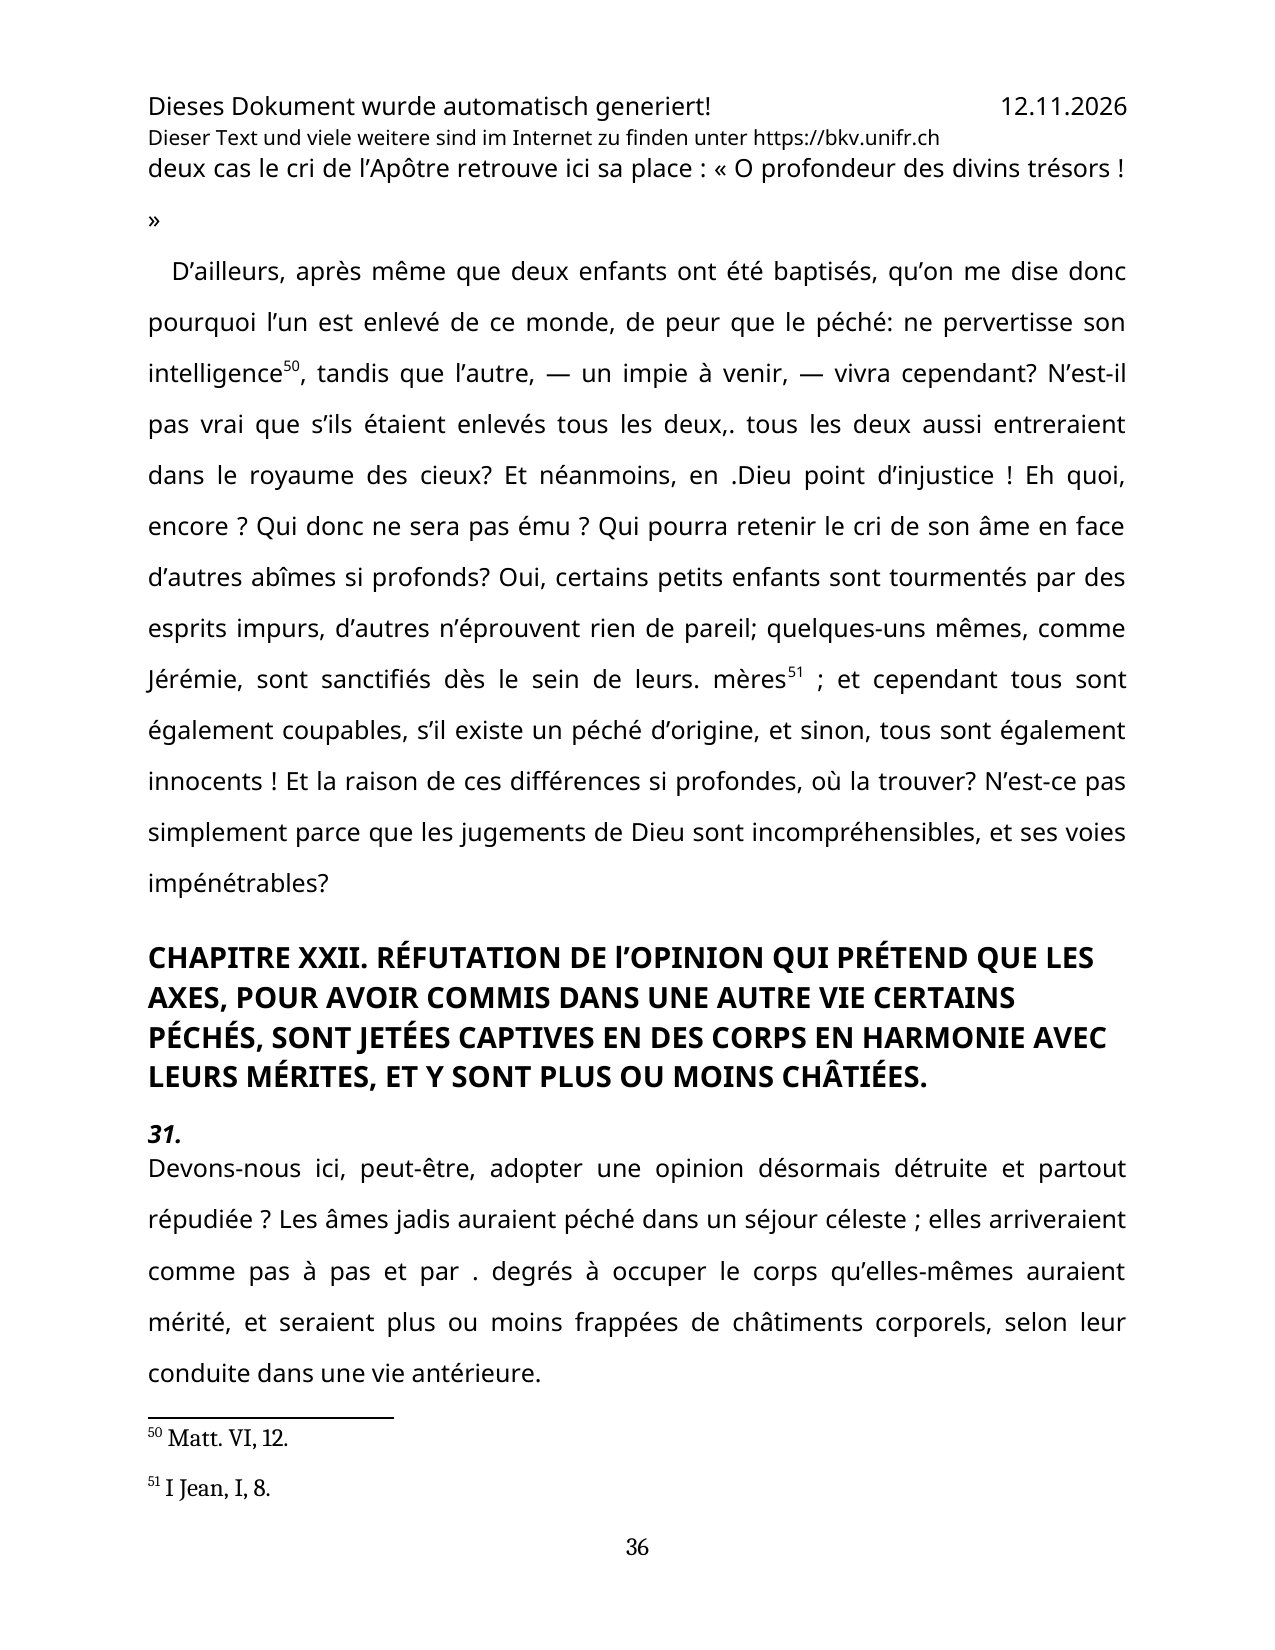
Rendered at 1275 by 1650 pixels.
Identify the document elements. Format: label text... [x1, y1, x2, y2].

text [148, 151, 1127, 236]
subtitle CHAPITRE XXII. RÉFUTATION DE l’OPINION QUI PRÉTEND QUE LES AXES, POUR AVOIR COMMIS DANS UNE AUTRE VIE CERTAINS PÉCHÉS, SONT JETÉES CAPTIVES EN DES CORPS EN HARMONIE AVEC LEURS MÉRITES, ET Y SONT PLUS OU MOINS CHÂTIÉES. [148, 937, 1127, 1096]
text Devons-nous ici, peut-être, adopter une opinion désormais détruite et partout répudiée ? Les âmes jadis auraient péché dans un séjour céleste ; elles arriveraient comme pas à pas et par . degrés à occuper le corps qu’elles-mêmes auraient mérité, et seraient plus ou moins frappées de châtiments corporels, selon leur conduite dans une vie antérieure. [148, 1151, 1127, 1389]
text D’ailleurs, après même que deux enfants ont été baptisés, qu’on me dise donc pourquoi l’un est enlevé de ce monde, de peur que le péché: ne pervertisse son intelligence, tandis que l’autre, — un impie à venir, — vivra cependant? N’est-il pas vrai que s’ils étaient enlevés tous les deux,. tous les deux aussi entreraient dans le royaume des cieux? Et néanmoins, en .Dieu point d’injustice ! Eh quoi, encore ? Qui donc ne sera pas ému ? Qui pourra retenir le cri de son âme en face d’autres abîmes si profonds? Oui, certains petits enfants sont tourmentés par des esprits impurs, d’autres n’éprouvent rien de pareil; quelques-uns mêmes, comme Jérémie, sont sanctifiés dès le sein de leurs. mères ; et cependant tous sont également coupables, s’il existe un péché d’origine, et sinon, tous sont également innocents ! Et la raison de ces différences si profondes, où la trouver? N’est-ce pas simplement parce que les jugements de Dieu sont incompréhensibles, et ses voies impénétrables? [148, 253, 1127, 900]
subtitle 31. [148, 1117, 1127, 1151]
